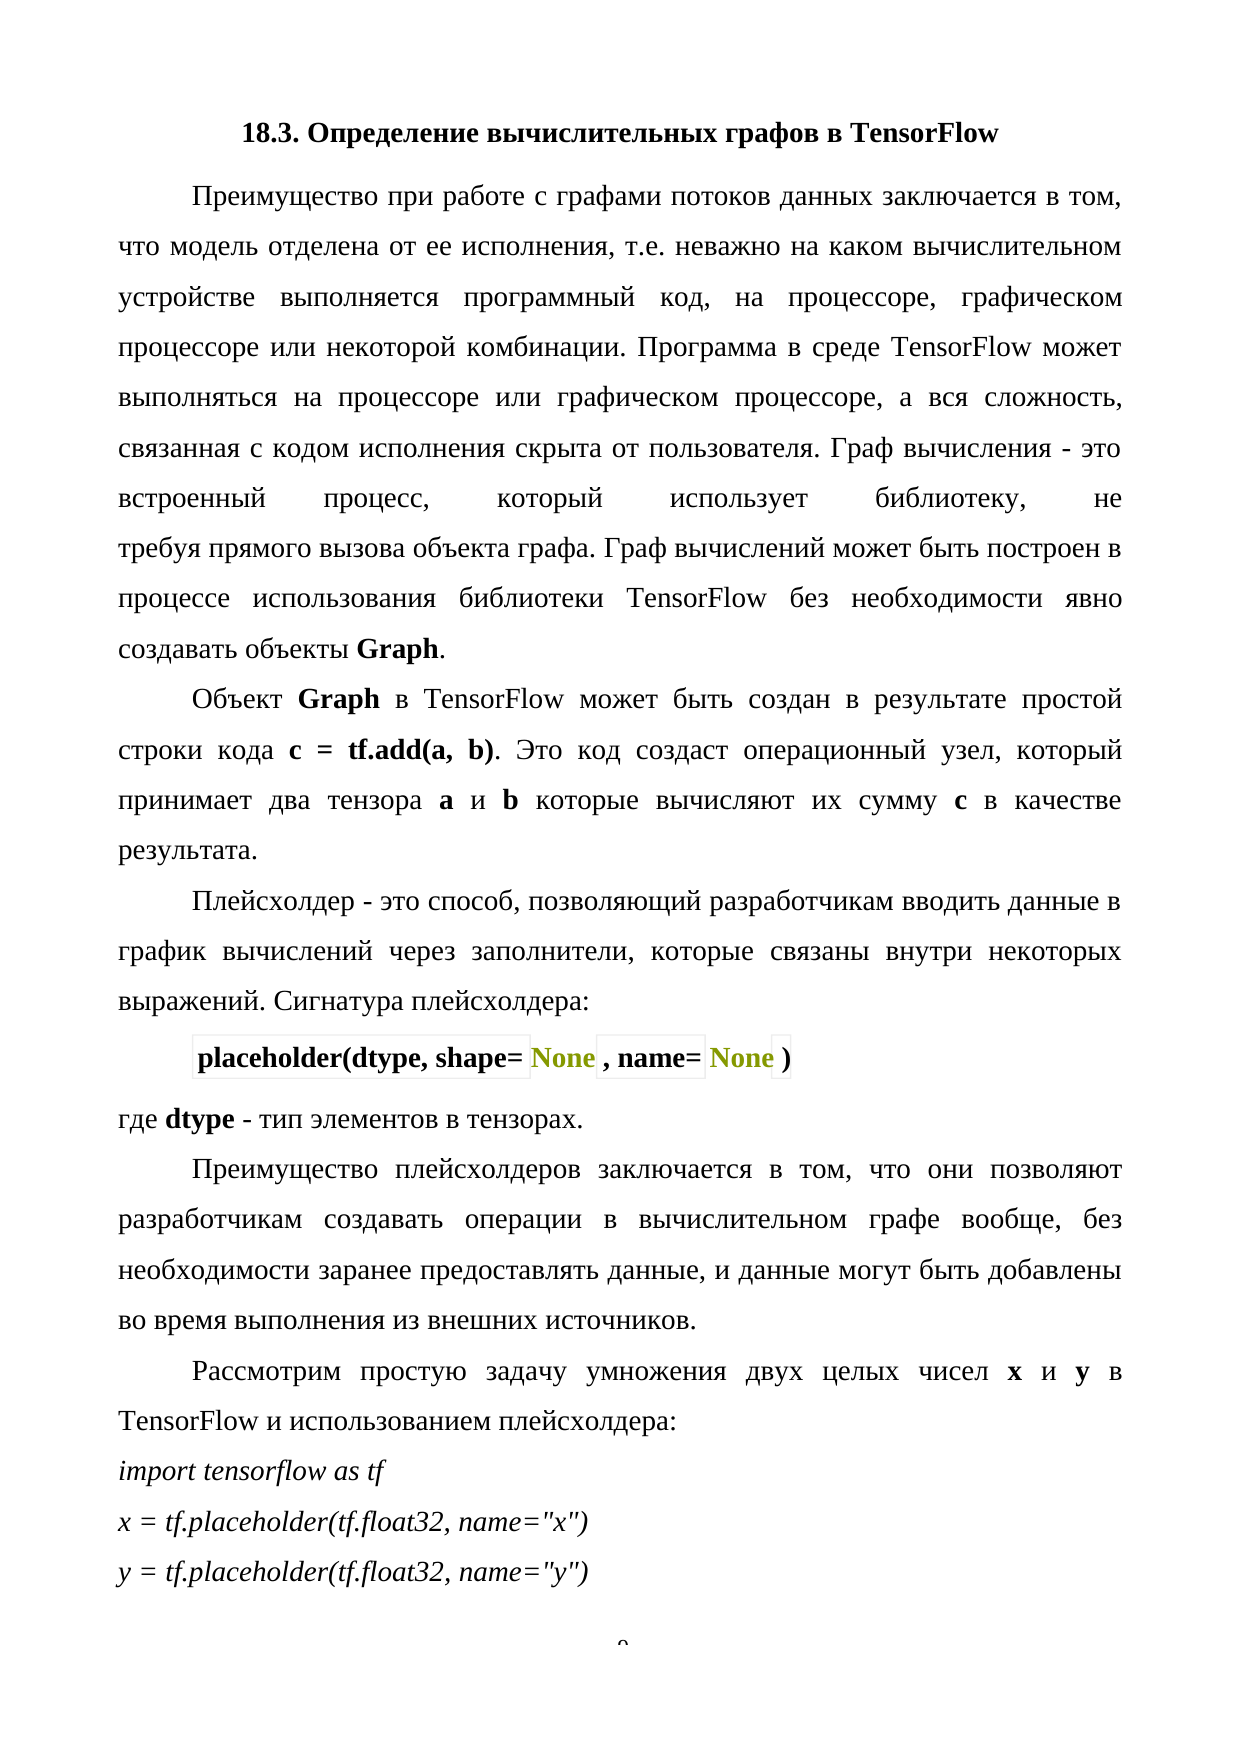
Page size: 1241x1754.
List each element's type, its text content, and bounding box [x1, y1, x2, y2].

text x = tf.placeholder(tf.float32, name="x") y = tf.placeholder(tf.float32, name="y") [118, 1504, 588, 1587]
text где dtype - тип элементов в тензорах. [118, 1101, 1140, 1134]
text Преимущество плейсхолдеров заключается в том, что они позволяют разработчикам создавать операции в вычислительном графе вообще, без необходимости заранее предоставлять данные, и данные могут быть добавлены во время выполнения из внешних источников. [118, 1151, 1123, 1336]
text Преимущество при работе с графами потоков данных заключается в том, что модель отделена от ее исполнения, т.е. неважно на каком вычислительном устройстве выполняется программный код, на процессоре, графическом процессоре или некоторой комбинации. Программа в среде TensorFlow может выполняться на процессоре или графическом процессоре, а вся сложность, связанная с кодом исполнения скрыта от пользователя. Граф вычисления - это встроенный процесс, который использует библиотеку, не требуя прямого вызова объекта графа. Граф вычислений может быть построен в процессе использования библиотеки TensorFlow без необходимости явно создавать объекты Graph. [118, 178, 1123, 664]
text Плейсхолдер - это способ, позволяющий разработчикам вводить данные в график вычислений через заполнители, которые связаны внутри некоторых выражений. Сигнатура плейсхолдера: [118, 883, 1122, 1017]
text Объект Graph в TensorFlow может быть создан в результате простой строки кода c = tf.add(a, b). Это код создаст операционный узел, который принимает два тензора a и b которые вычисляют их сумму c в качестве результата. [118, 681, 1122, 866]
text import tensorflow as tf [118, 1454, 1140, 1487]
text Рассмотрим простую задачу умножения двух целых чисел x и y в TensorFlow и использованием плейсхолдера: [118, 1353, 1123, 1437]
subtitle Определение вычислительных графов в TensorFlow [241, 116, 1140, 149]
subtitle placeholder(dtype, shape= None , name= None ) [197, 1040, 1140, 1073]
